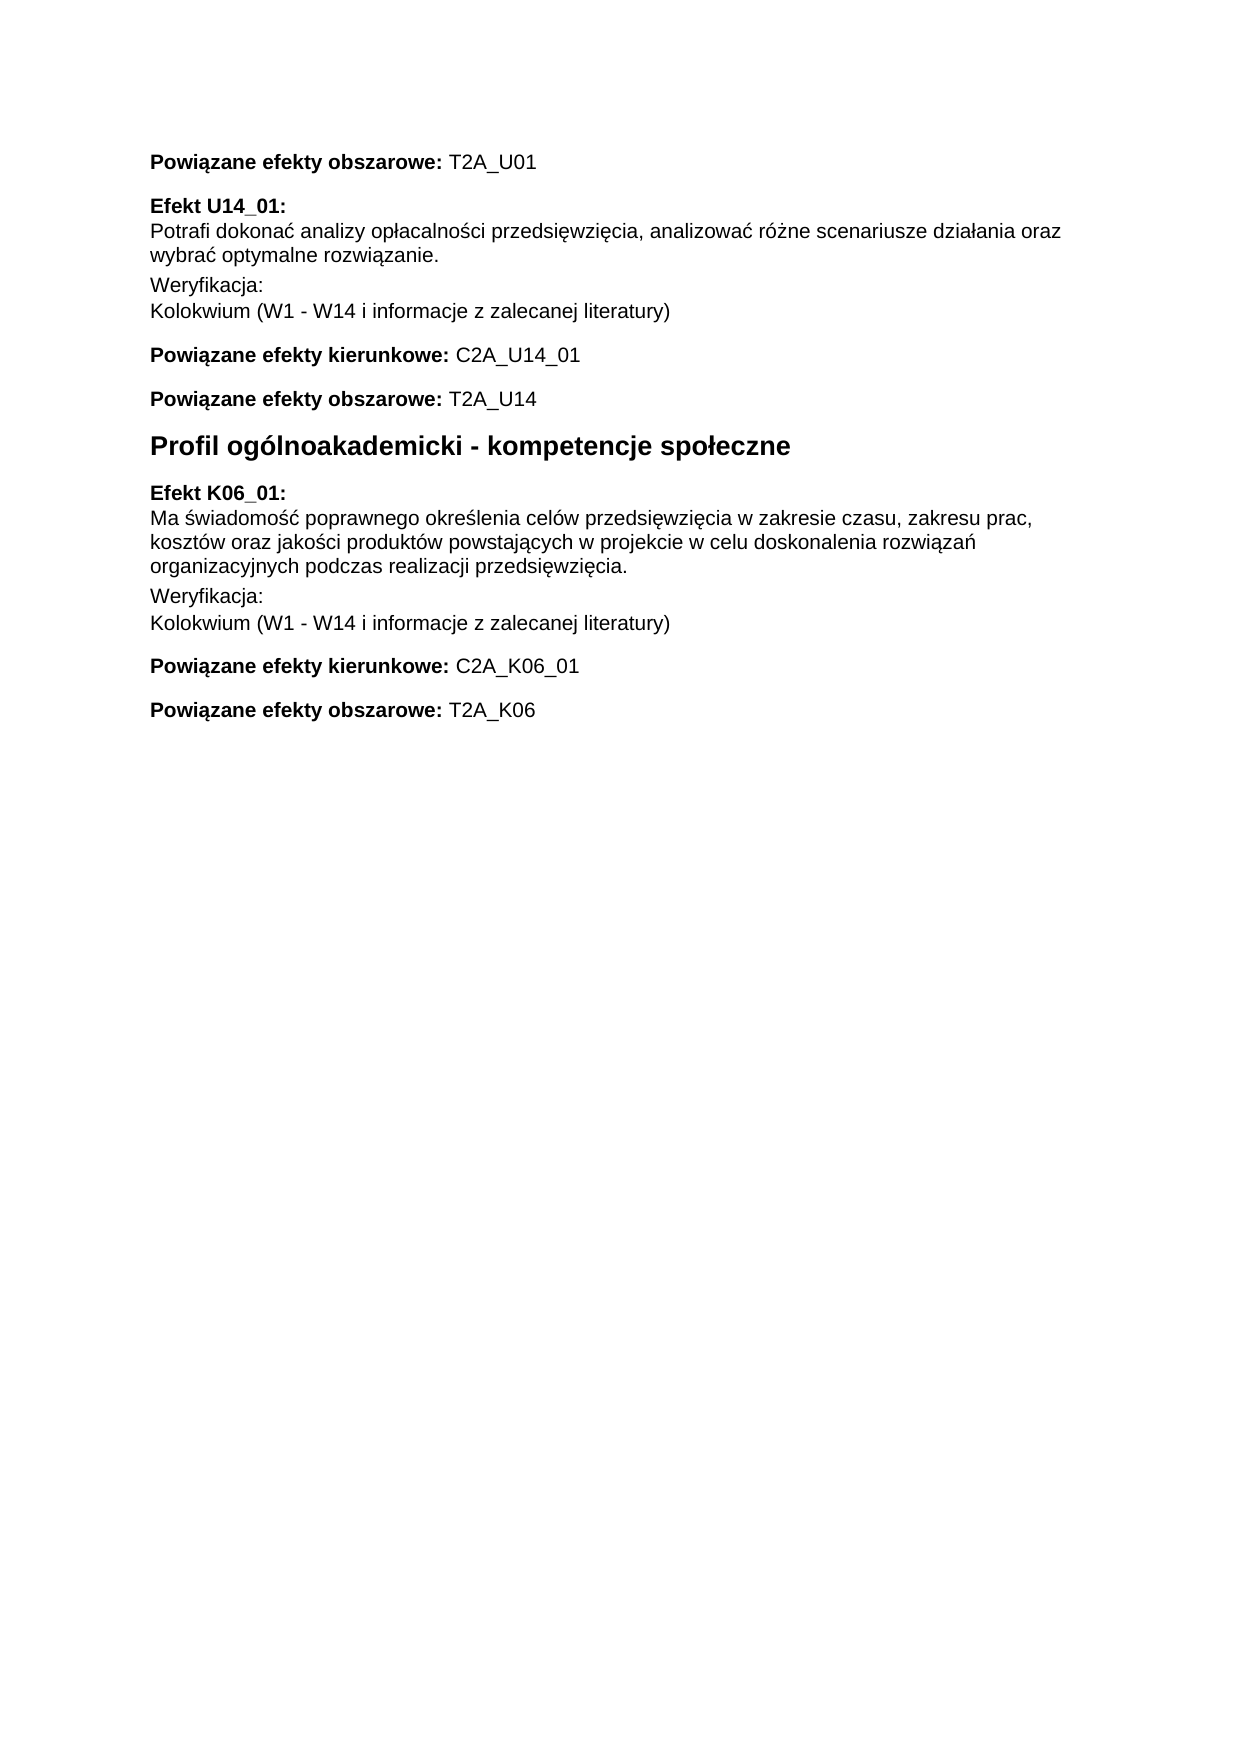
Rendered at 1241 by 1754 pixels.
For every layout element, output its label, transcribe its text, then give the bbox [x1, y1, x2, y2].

text Powiązane efekty obszarowe: T2A_K06 [150, 698, 1090, 722]
text Weryfikacja: [150, 273, 1090, 297]
text Powiązane efekty obszarowe: T2A_U14 [150, 386, 1090, 410]
text Efekt K06_01: [150, 481, 1090, 505]
text Kolokwium (W1 - W14 i informacje z zalecanej literatury) [150, 299, 1090, 323]
text Powiązane efekty obszarowe: T2A_U01 [150, 150, 1090, 174]
text Weryfikacja: [150, 584, 1090, 608]
text Powiązane efekty kierunkowe: C2A_U14_01 [150, 343, 1090, 367]
text Ma świadomość poprawnego określenia celów przedsięwzięcia w zakresie czasu, zakresu prac, kosztów oraz jakości produktów powstających w projekcie w celu doskonalenia rozwiązań organizacyjnych podczas realizacji przedsięwzięcia. [150, 506, 1090, 578]
text Efekt U14_01: [150, 194, 1090, 218]
subtitle Profil ogólnoakademicki - kompetencje społeczne [150, 430, 1090, 461]
text Potrafi dokonać analizy opłacalności przedsięwzięcia, analizować różne scenariusze działania oraz wybrać optymalne rozwiązanie. [150, 219, 1090, 267]
text Kolokwium (W1 - W14 i informacje z zalecanej literatury) [150, 610, 1090, 634]
text Powiązane efekty kierunkowe: C2A_K06_01 [150, 654, 1090, 678]
